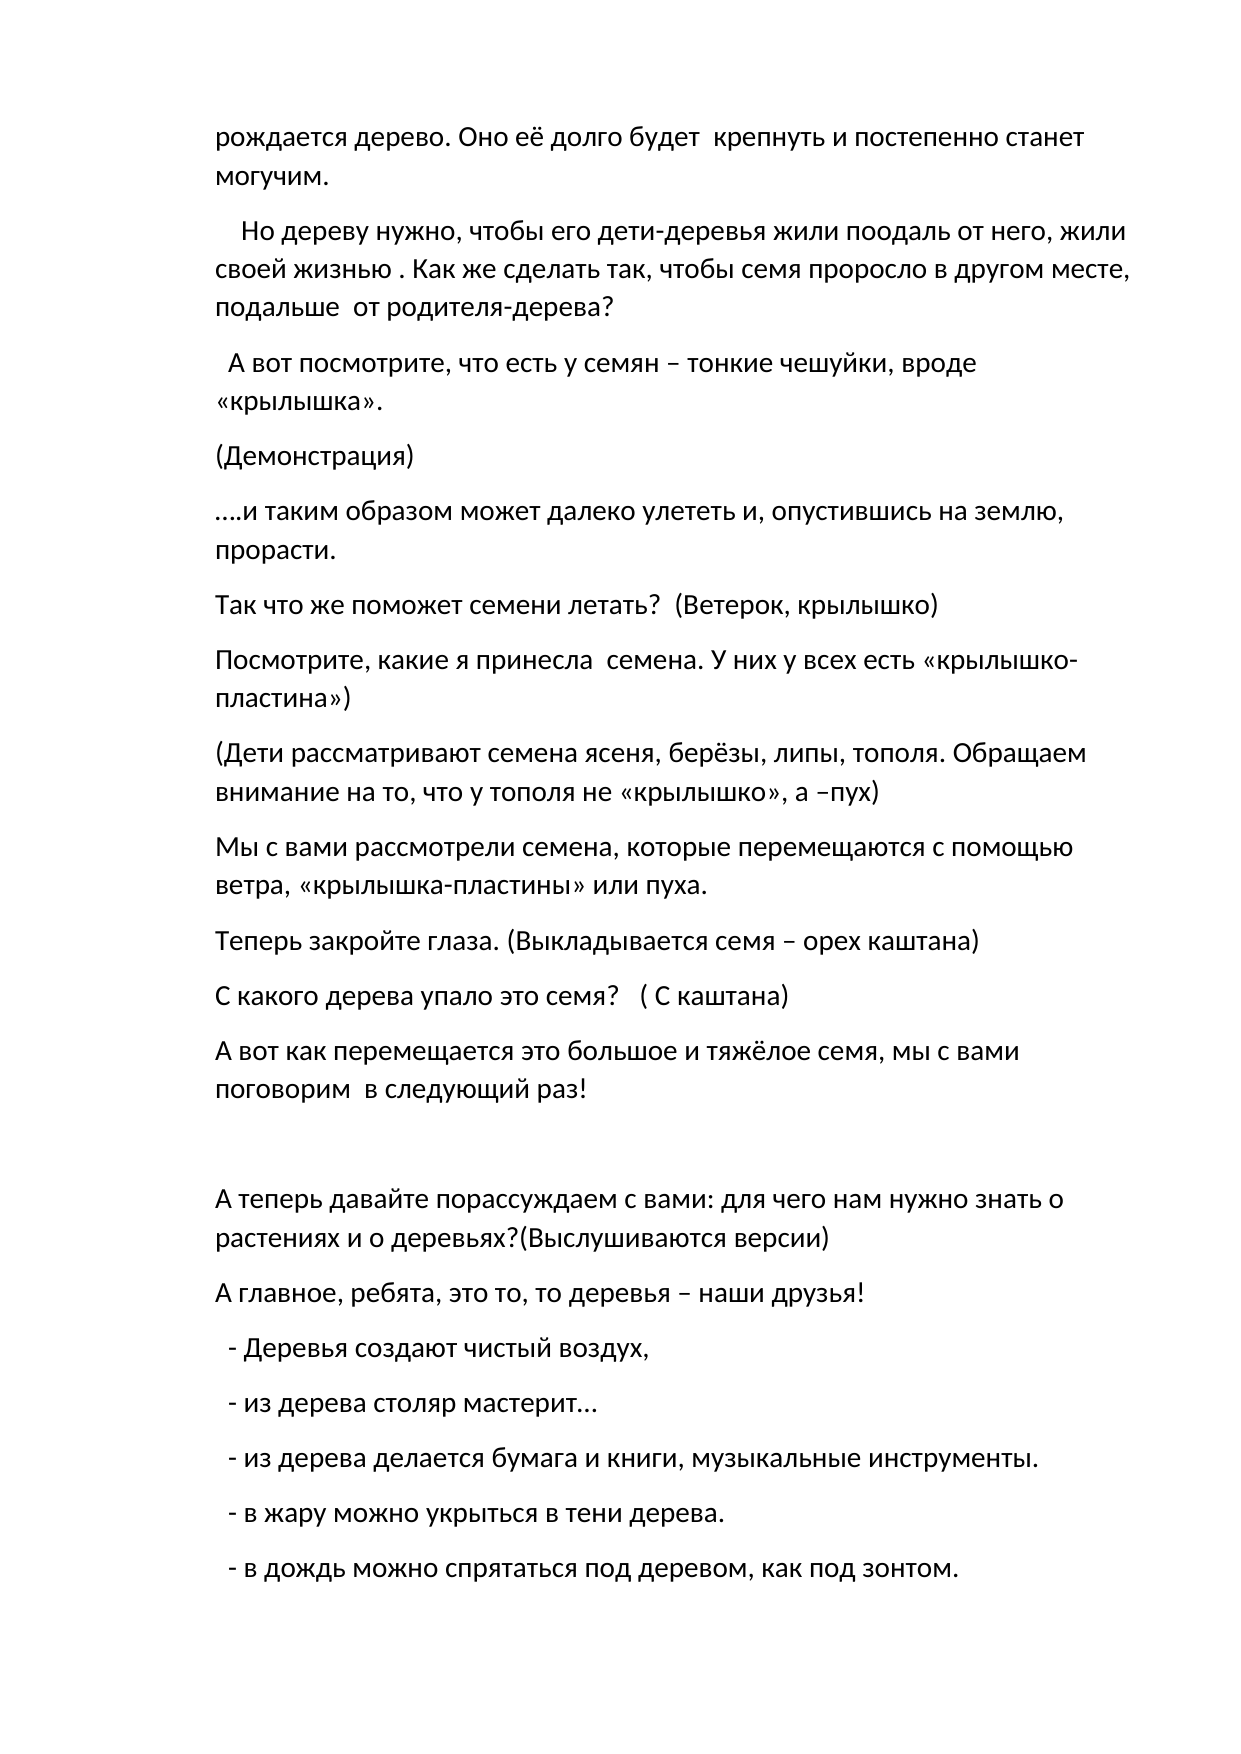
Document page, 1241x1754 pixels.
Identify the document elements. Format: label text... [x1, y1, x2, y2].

text - в жару можно укрыться в тени дерева. [215, 1494, 1152, 1530]
text - Деревья создают чистый воздух, [215, 1329, 1152, 1365]
text А вот как перемещается это большое и тяжёлое семя, мы с вами поговорим в следующий раз! [215, 1032, 1152, 1106]
text Теперь закройте глаза. (Выкладывается семя – орех каштана) [215, 922, 1152, 957]
text ….и таким образом может далеко улететь и, опустившись на землю, прорасти. [215, 492, 1152, 566]
text А вот посмотрите, что есть у семян – тонкие чешуйки, вроде «крылышка». [215, 344, 1152, 418]
text - из дерева делается бумага и книги, музыкальные инструменты. [215, 1439, 1152, 1475]
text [215, 118, 1152, 192]
text Мы с вами рассмотрели семена, которые перемещаются с помощью ветра, «крылышка-пластины» или пуха. [215, 828, 1152, 902]
text Но дереву нужно, чтобы его дети-деревья жили поодаль от него, жили своей жизнью . Как же сделать так, чтобы семя проросло в другом месте, подальше от родителя-дерева? [215, 212, 1152, 324]
text А теперь давайте порассуждаем с вами: для чего нам нужно знать о растениях и о деревьях?(Выслушиваются версии) [215, 1180, 1152, 1254]
text - в дождь можно спрятаться под деревом, как под зонтом. [215, 1549, 1152, 1585]
text Посмотрите, какие я принесла семена. У них у всех есть «крылышко-пластина») [215, 641, 1152, 715]
text А главное, ребята, это то, то деревья – наши друзья! [215, 1274, 1152, 1309]
text С какого дерева упало это семя? ( С каштана) [215, 977, 1152, 1012]
text (Демонстрация) [215, 437, 1152, 473]
text (Дети рассматривают семена ясеня, берёзы, липы, тополя. Обращаем внимание на то, что у тополя не «крылышко», а –пух) [215, 734, 1152, 808]
text Так что же поможет семени летать? (Ветерок, крылышко) [215, 586, 1152, 621]
text - из дерева столяр мастерит… [215, 1384, 1152, 1420]
